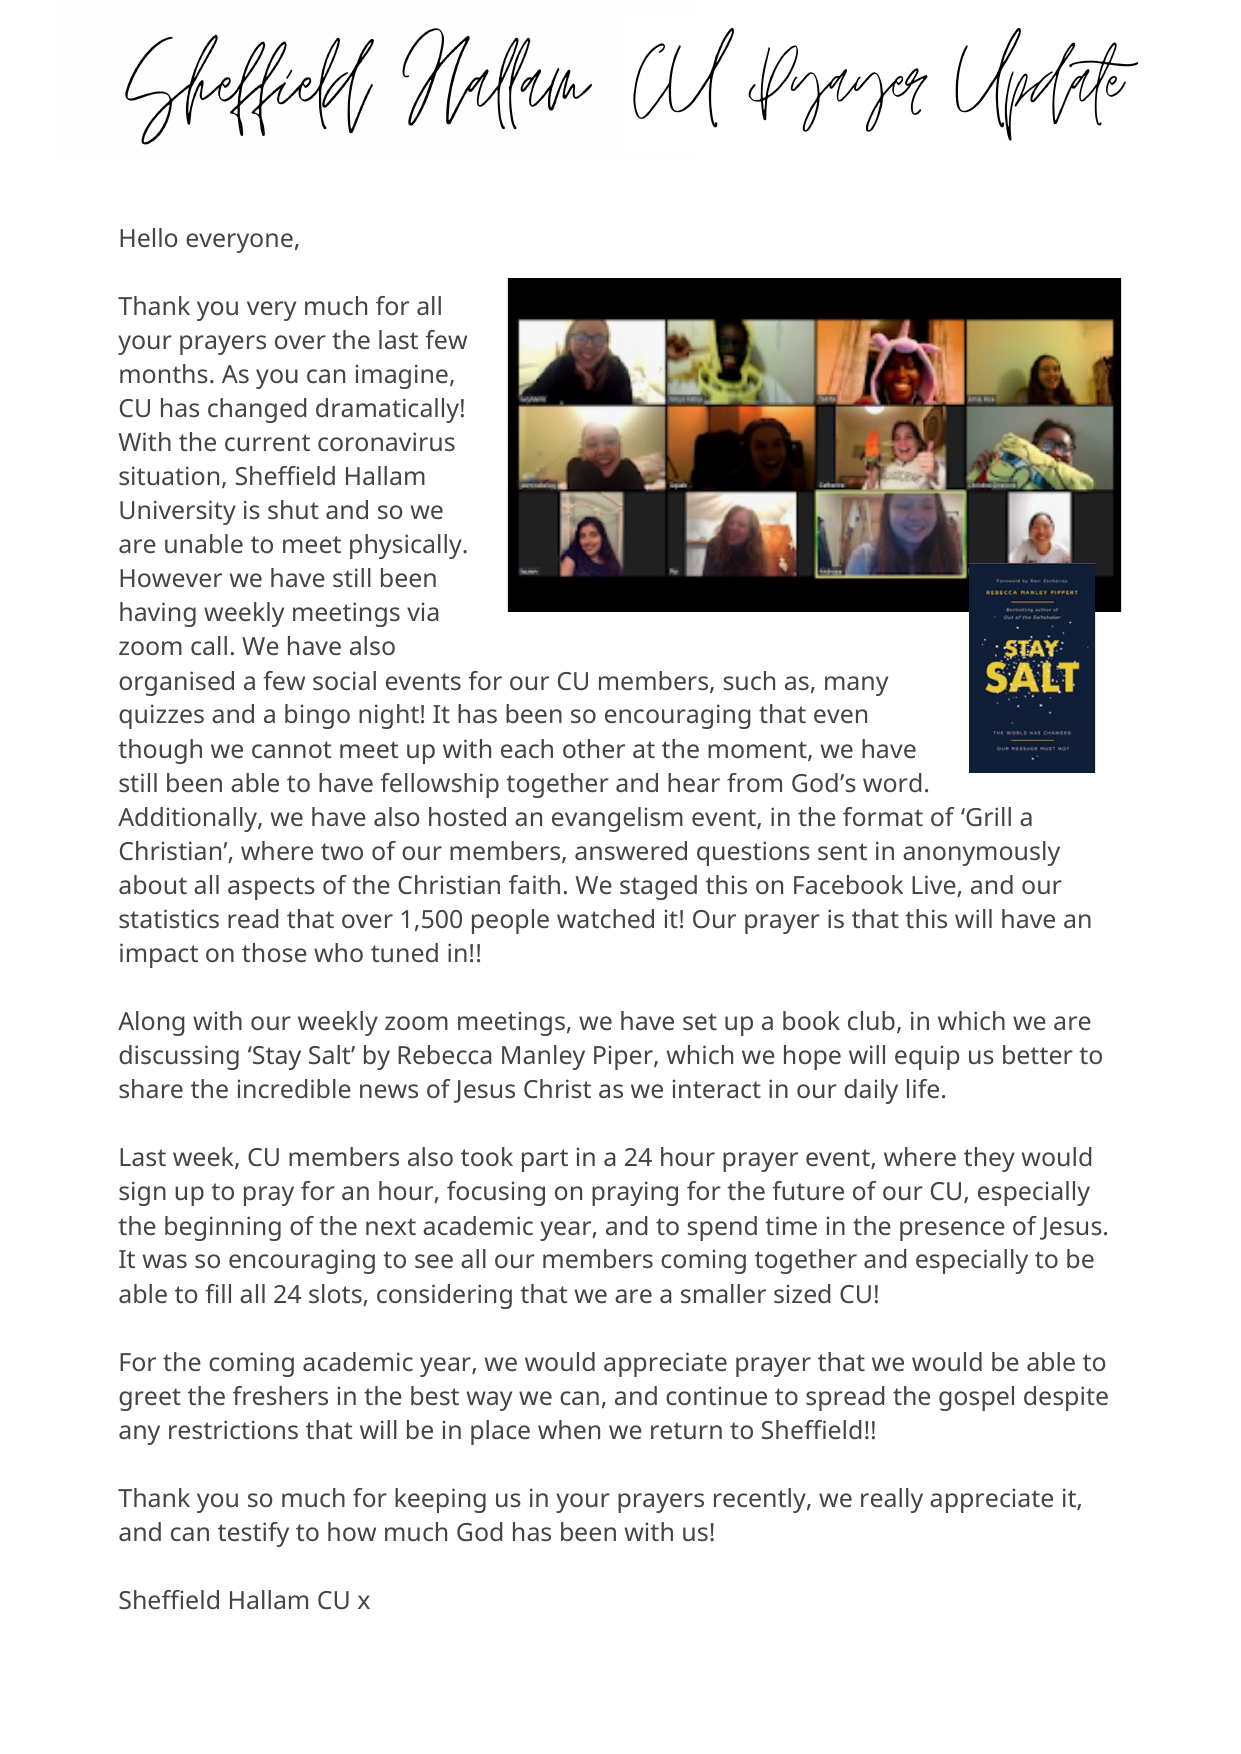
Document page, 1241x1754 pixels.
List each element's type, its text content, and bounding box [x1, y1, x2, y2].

picture [58, 0, 1170, 161]
picture [507, 278, 1122, 773]
text Sheffield Hallam CU x [118, 1583, 1122, 1617]
text Along with our weekly zoom meetings, we have set up a book club, in which we are discussing ‘Stay Salt’ by Rebecca Manley Piper, which we hope will equip us better to share the incredible news of Jesus Christ as we interact in our daily life. [118, 1004, 1122, 1106]
text Thank you so much for keeping us in your prayers recently, we really appreciate it, and can testify to how much God has been with us! [118, 1481, 1122, 1549]
text Hello everyone, [118, 220, 1122, 254]
text For the coming academic year, we would appreciate prayer that we would be able to greet the freshers in the best way we can, and continue to spread the gospel despite any restrictions that will be in place when we return to Sheffield!! [118, 1344, 1122, 1447]
text Last week, CU members also took part in a 24 hour prayer event, where they would sign up to pray for an hour, focusing on praying for the future of our CU, especially the beginning of the next academic year, and to spend time in the presence of Jesus. It was so encouraging to see all our members coming together and especially to be able to fill all 24 slots, considering that we are a smaller sized CU! [118, 1140, 1122, 1310]
